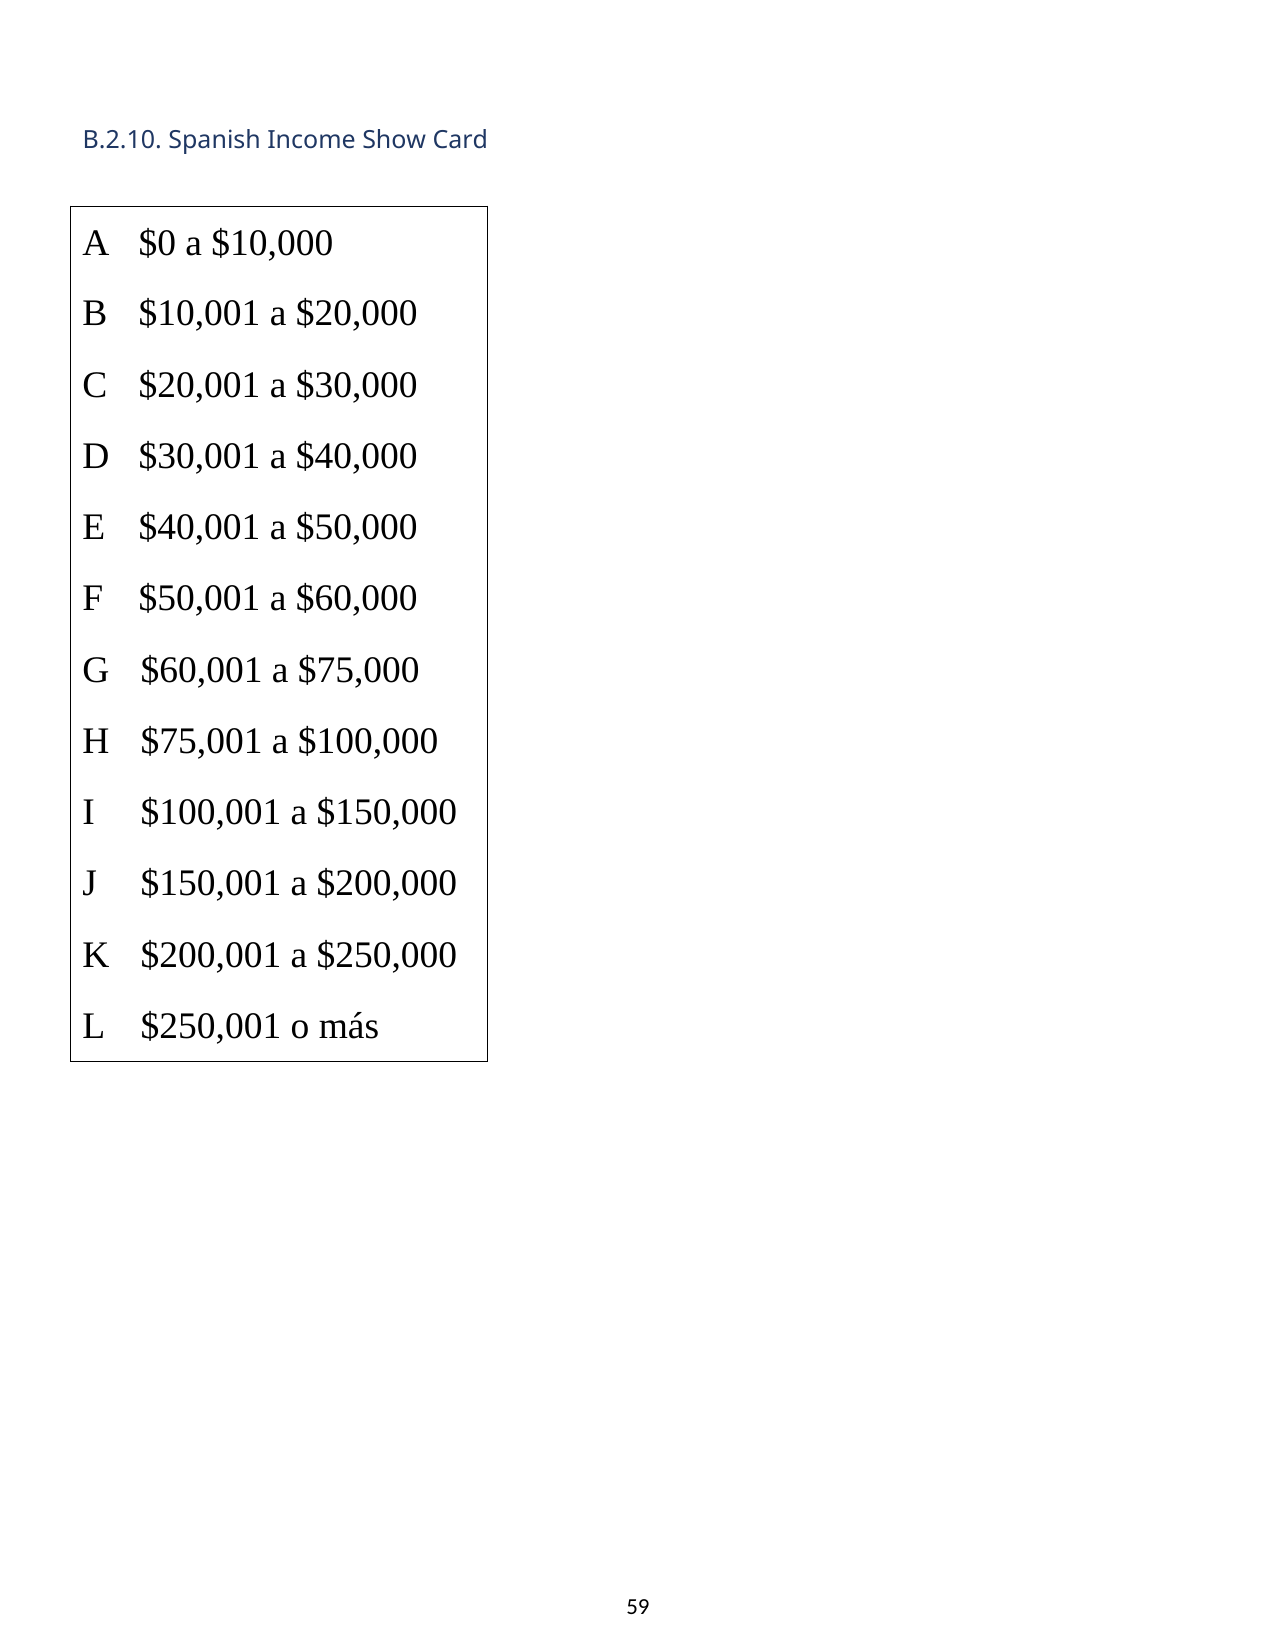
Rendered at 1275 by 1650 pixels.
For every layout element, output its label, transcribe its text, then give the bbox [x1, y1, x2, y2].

table_cell $75,001 a $100,000 [129, 704, 487, 776]
table_cell L [71, 989, 129, 1061]
table_cell $60,001 a $75,000 [129, 633, 487, 704]
table_cell $20,001 a $30,000 [127, 348, 487, 419]
table_cell F [71, 562, 127, 633]
table_cell G [71, 633, 129, 704]
table_cell $10,001 a $20,000 [127, 277, 487, 348]
table_cell C [71, 348, 127, 419]
table_cell I [71, 776, 129, 847]
table_cell $250,001 o más [129, 989, 487, 1061]
table_cell D [71, 419, 127, 491]
table_cell $200,001 a $250,000 [129, 918, 487, 989]
table_cell J [71, 847, 129, 918]
table_cell $40,001 a $50,000 [127, 491, 487, 562]
table_header $0 a $10,000 [127, 207, 487, 277]
subtitle B.2.10. Spanish Income Show Card [82, 122, 1192, 156]
table_header A [71, 207, 127, 277]
table_cell K [71, 918, 129, 989]
table_cell H [71, 704, 129, 776]
table_cell E [71, 491, 127, 562]
table_cell $30,001 a $40,000 [127, 419, 487, 491]
table_cell B [71, 277, 127, 348]
table_cell $50,001 a $60,000 [127, 562, 487, 633]
table_cell $150,001 a $200,000 [129, 847, 487, 918]
table_cell $100,001 a $150,000 [129, 776, 487, 847]
